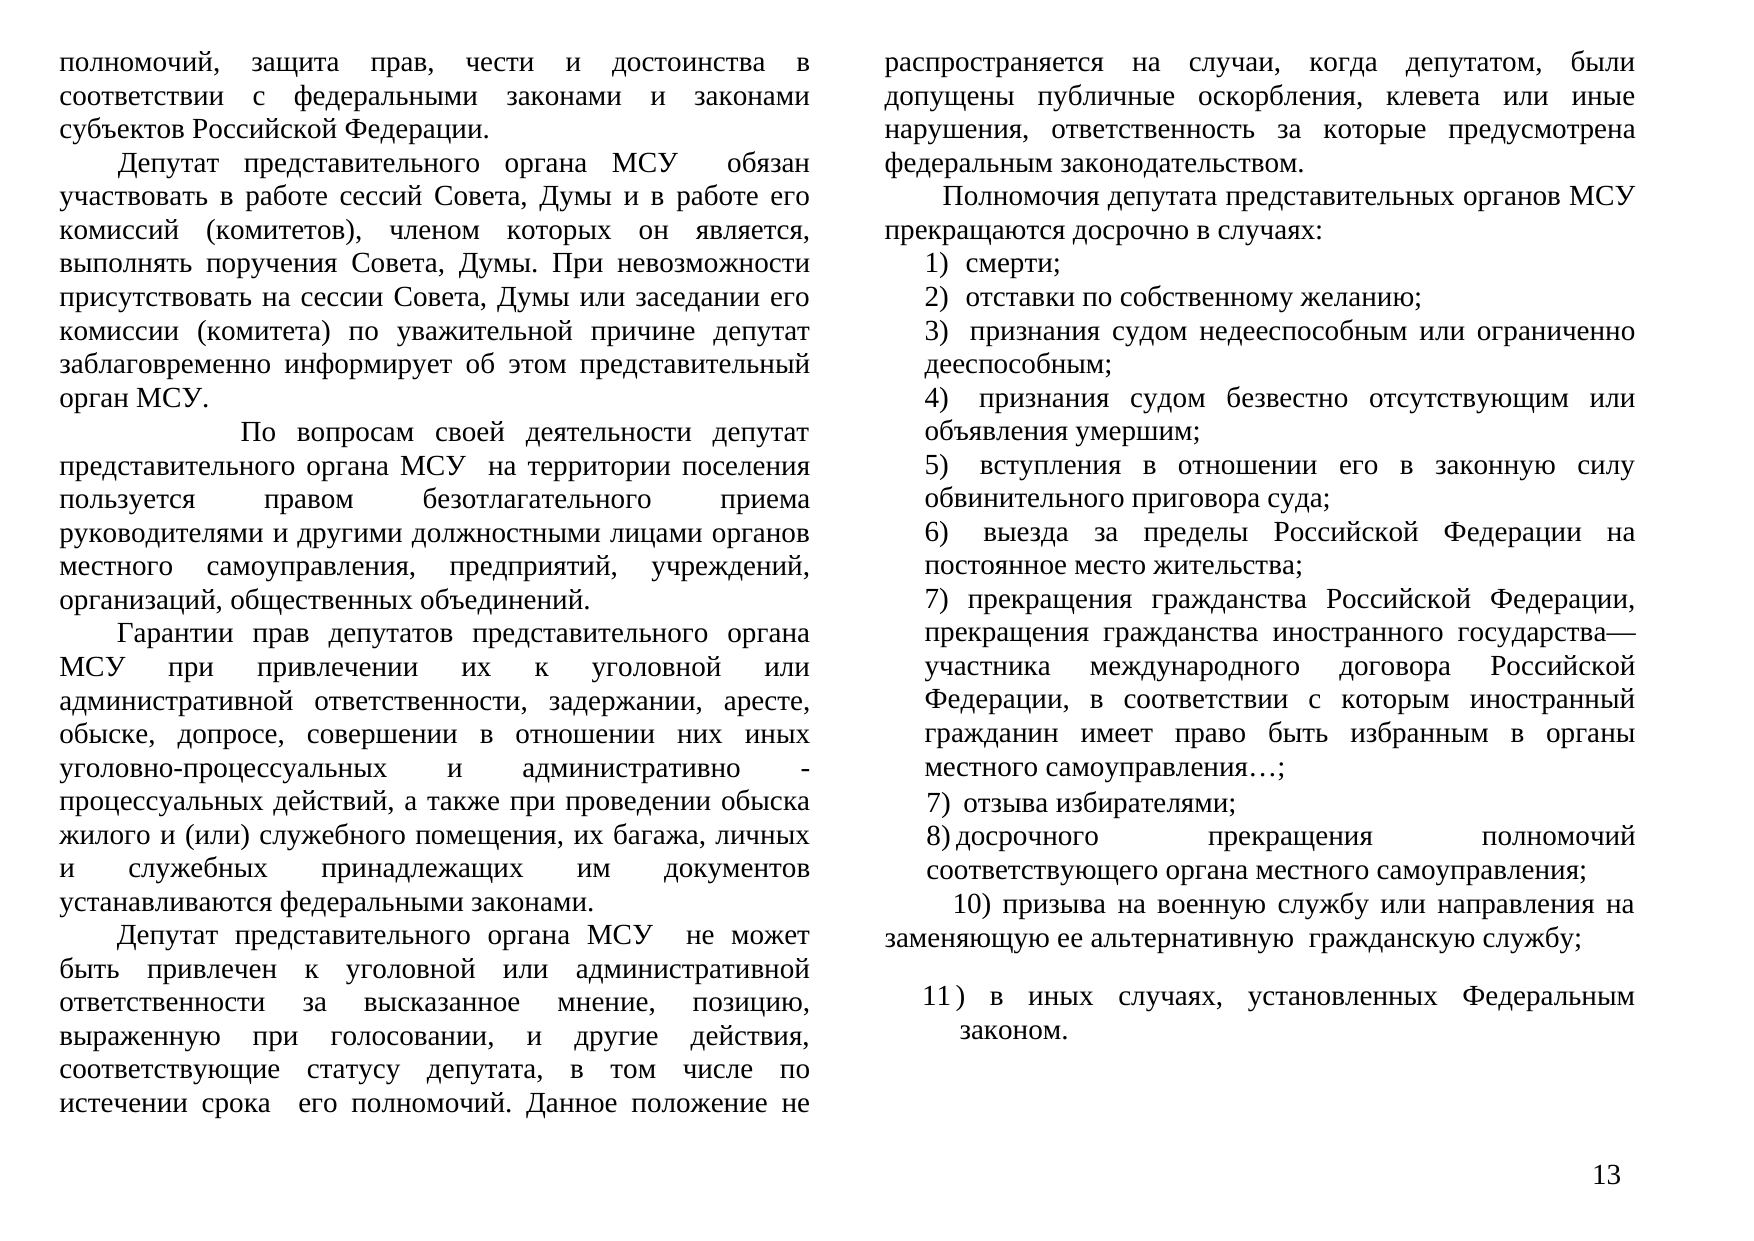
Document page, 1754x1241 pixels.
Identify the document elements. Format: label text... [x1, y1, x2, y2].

list смерти; [924, 246, 1636, 279]
list вступления в отношении его в законную силу обвинительного приговора суда; [924, 447, 1636, 514]
list признания судом безвестно отсутствующим или объявления умершим; [924, 380, 1636, 447]
list отставки по собственному желанию; [924, 279, 1636, 313]
text Депутат представительного органа МСУ не может быть привлечен к уголовной или административной ответственности за высказанное мнение, позицию, выраженную при голосовании, и другие действия, соответствующие статусу депутата, в том числе по истечении срока его полномочий. Данное положение не распространяется на случаи, когда депутатом, были допущены публичные оскорбления, клевета или иные нарушения, ответственность за которые предусмотрена федеральным законодательством. [884, 44, 1636, 178]
text 7) прекращения гражданства Российской Федерации, прекращения гражданства иностранного государства—участника международного договора Российской Федерации, в соответствии с которым иностранный гражданин имеет право быть избранным в органы местного самоуправления…; [924, 581, 1636, 782]
list выезда за пределы Российской Федерации на постоянное место жительства; [924, 514, 1636, 581]
text Депутат представительного органа МСУ обязан участвовать в работе сессий Совета, Думы и в работе его комиссий (комитетов), членом которых он является, выполнять поручения Совета, Думы. При невозможности присутствовать на сессии Совета, Думы или заседании его комиссии (комитета) по уважительной причине депутат заблаговременно информирует об этом представительный орган МСУ. [59, 145, 811, 413]
list досрочного прекращения полномочий соответствующего органа местного самоуправления; [926, 818, 1636, 885]
list отзыва избирателями; [926, 785, 1636, 818]
text Депутат представительного органа МСУ не может быть привлечен к уголовной или административной ответственности за высказанное мнение, позицию, выраженную при голосовании, и другие действия, соответствующие статусу депутата, в том числе по истечении срока его полномочий. Данное положение не распространяется на случаи, когда депутатом, были допущены публичные оскорбления, клевета или иные нарушения, ответственность за которые предусмотрена федеральным законодательством. [59, 917, 811, 1119]
list ) в иных случаях, установленных Федеральным законом. [922, 978, 1636, 1046]
list признания судом недееспособным или ограниченно дееспособным; [924, 313, 1636, 380]
text Гарантии прав депутатов представительного органа МСУ при привлечении их к уголовной или административной ответственности, задержании, аресте, обыске, допросе, совершении в отношении них иных уголовно-процессуальных и административно - процессуальных действий, а также при проведении обыска жилого и (или) служебного помещения, их багажа, личных и служебных принадлежащих им документов устанавливаются федеральными законами. [59, 616, 811, 917]
text По вопросам своей деятельности депутат представительного органа МСУ на территории поселения пользуется правом безотлагательного приема руководителями и другими должностными лицами органов местного самоуправления, предприятий, учреждений, организаций, общественных объединений. [59, 414, 811, 616]
text 10) призыва на военную службу или направления на заменяющую ее альтернативную гражданскую службу; [884, 886, 1636, 953]
text Полномочия депутата представительных органов МСУ прекращаются досрочно в случаях: [884, 178, 1636, 246]
